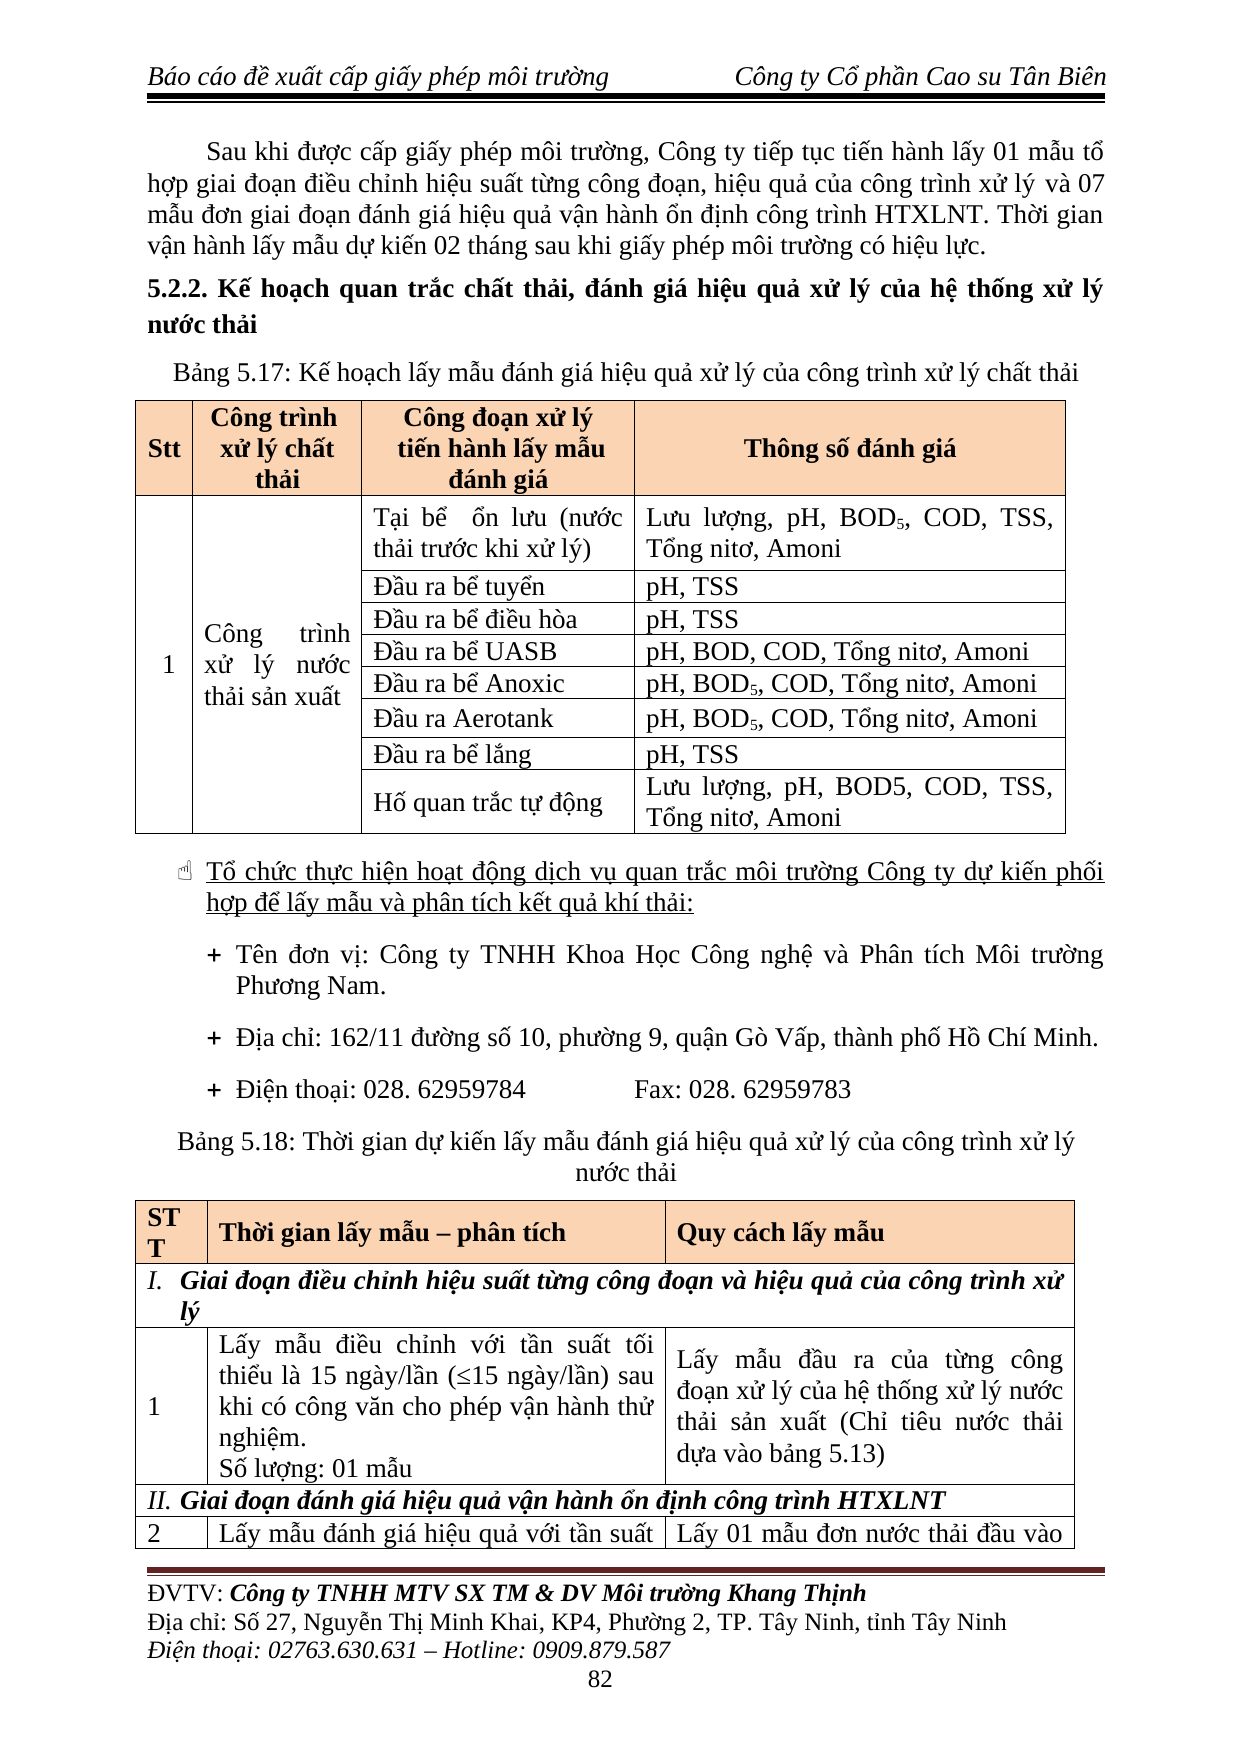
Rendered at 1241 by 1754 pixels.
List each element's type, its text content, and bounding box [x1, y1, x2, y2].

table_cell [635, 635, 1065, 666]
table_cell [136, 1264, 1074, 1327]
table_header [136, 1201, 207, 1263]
list Tên đơn vị: Công ty TNHH Khoa Học Công nghệ và Phân tích Môi trường Phương Nam. [206, 938, 1105, 1000]
subtitle Bảng 5.18: Thời gian dự kiến lấy mẫu đánh giá hiệu quả xử lý của công trình xử lý nước thải [147, 1125, 1105, 1187]
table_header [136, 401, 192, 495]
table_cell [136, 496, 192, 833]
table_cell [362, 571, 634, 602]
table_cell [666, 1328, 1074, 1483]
subtitle Bảng 5.17: Kế hoạch lấy mẫu đánh giá hiệu quả xử lý của công trình xử lý chất thải [147, 357, 1105, 388]
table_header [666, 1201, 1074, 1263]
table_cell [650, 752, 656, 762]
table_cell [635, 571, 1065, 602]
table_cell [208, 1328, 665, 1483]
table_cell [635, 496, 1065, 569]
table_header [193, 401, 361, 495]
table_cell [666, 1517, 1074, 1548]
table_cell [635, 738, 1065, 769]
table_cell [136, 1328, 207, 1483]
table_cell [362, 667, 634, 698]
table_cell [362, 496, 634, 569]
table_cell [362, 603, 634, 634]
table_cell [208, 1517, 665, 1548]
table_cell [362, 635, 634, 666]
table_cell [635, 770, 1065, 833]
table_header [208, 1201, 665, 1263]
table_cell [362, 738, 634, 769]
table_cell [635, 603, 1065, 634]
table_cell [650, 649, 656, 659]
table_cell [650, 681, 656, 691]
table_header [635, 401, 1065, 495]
list Điện thoại: 028. 62959784 Fax: 028. 62959783 [206, 1073, 1105, 1104]
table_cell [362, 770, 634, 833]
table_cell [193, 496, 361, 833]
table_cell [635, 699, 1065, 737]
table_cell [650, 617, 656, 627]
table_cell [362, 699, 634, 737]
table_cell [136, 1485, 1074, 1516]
list Địa chỉ: 162/11 đường số 10, phường 9, quận Gò Vấp, thành phố Hồ Chí Minh. [206, 1021, 1105, 1052]
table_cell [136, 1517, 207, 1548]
text Sau khi được cấp giấy phép môi trường, Công ty tiếp tục tiến hành lấy 01 mẫu tổ hợp giai đoạn điều chỉnh hiệu suất từng công đoạn, hiệu quả của công trình xử lý và 07 mẫu đơn giai đoạn đánh giá hiệu quả vận hành ổn định công trình HTXLNT. Thời gian vận hành lấy mẫu dự kiến 02 tháng sau khi giấy phép môi trường có hiệu lực. [147, 136, 1105, 260]
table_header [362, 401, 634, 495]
list Tổ chức thực hiện hoạt động dịch vụ quan trắc môi trường Công ty dự kiến phối hợp để lấy mẫu và phân tích kết quả khí thải: [177, 854, 1105, 917]
text 5.2.2. Kế hoạch quan trắc chất thải, đánh giá hiệu quả xử lý của hệ thống xử lý nước thải [147, 273, 1105, 339]
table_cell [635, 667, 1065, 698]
